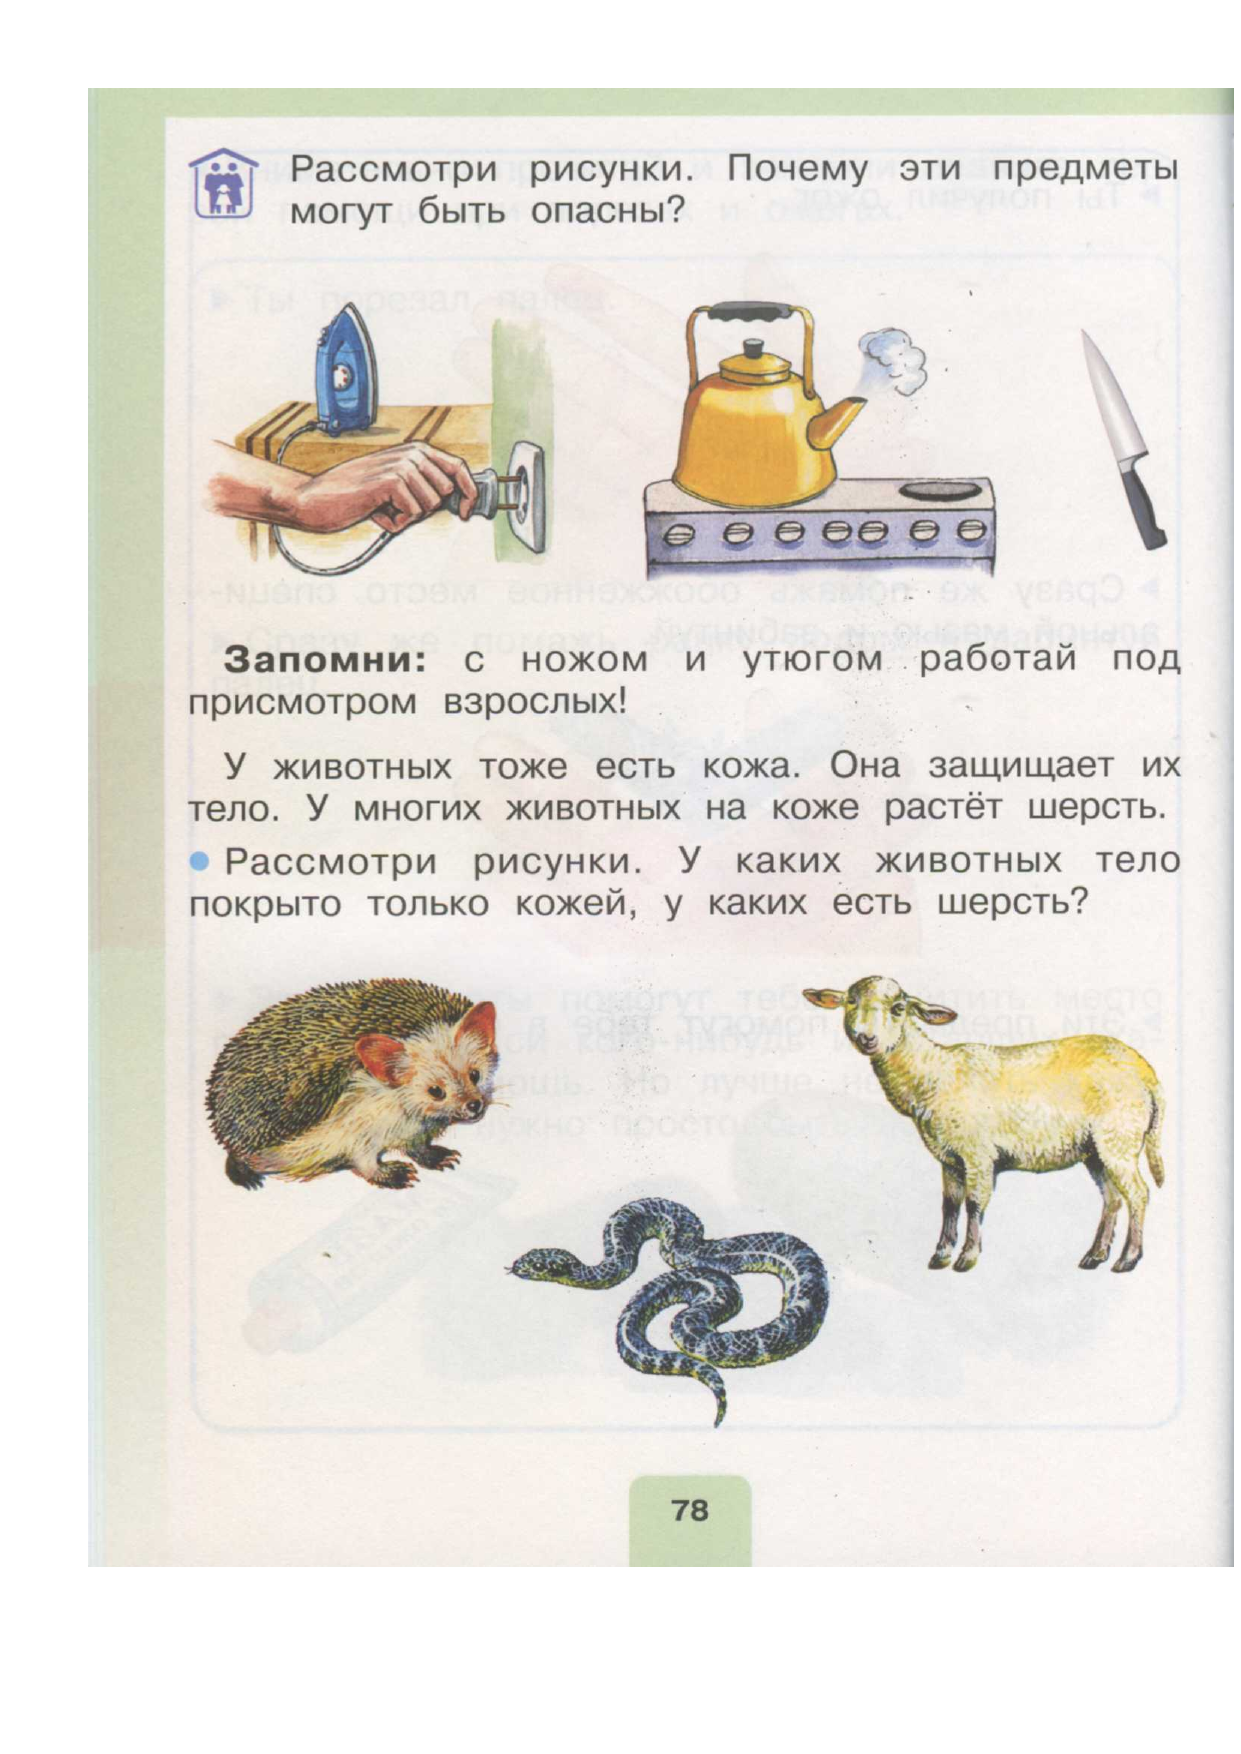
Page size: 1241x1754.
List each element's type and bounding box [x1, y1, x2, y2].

picture [88, 88, 1234, 1567]
